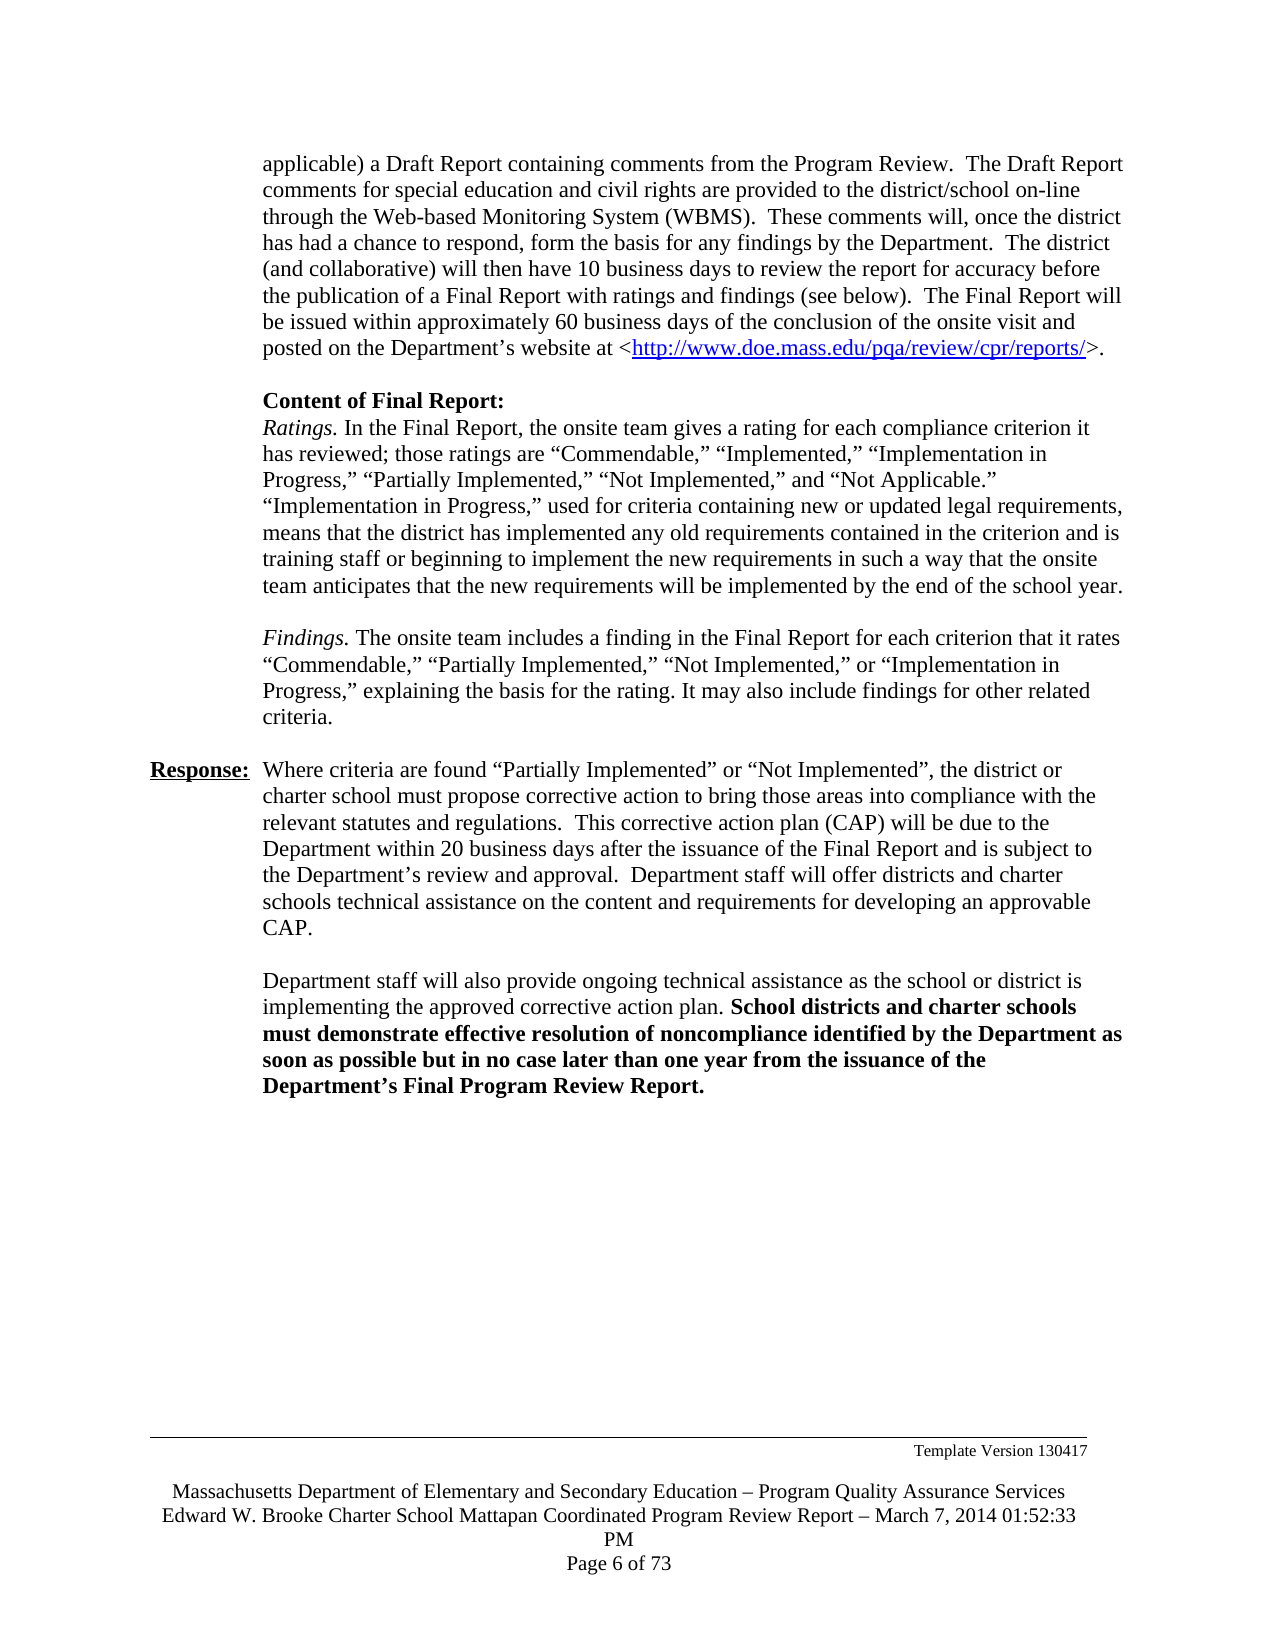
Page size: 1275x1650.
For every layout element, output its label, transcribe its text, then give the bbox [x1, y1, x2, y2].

text Content of Final Report: [262, 387, 1125, 413]
text Department staff will also provide ongoing technical assistance as the school or district is implementing the approved corrective action plan. School districts and charter schools must demonstrate effective resolution of noncompliance identified by the Department as soon as possible but in no case later than one year from the issuance of the Department’s Final Program Review Report. [262, 967, 1125, 1099]
text Ratings. In the Final Report, the onsite team gives a rating for each compliance criterion it has reviewed; those ratings are “Commendable,” “Implemented,” “Implementation in Progress,” “Partially Implemented,” “Not Implemented,” and “Not Applicable.” “Implementation in Progress,” used for criteria containing new or updated legal requirements, means that the district has implemented any old requirements contained in the criterion and is training staff or beginning to implement the new requirements in such a way that the onsite team anticipates that the new requirements will be implemented by the end of the school year. [262, 413, 1125, 598]
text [262, 150, 1125, 361]
text Response: Where criteria are found “Partially Implemented” or “Not Implemented”, the district or charter school must propose corrective action to bring those areas into compliance with the relevant statutes and regulations. This corrective action plan (CAP) will be due to the Department within 20 business days after the issuance of the Final Report and is subject to the Department’s review and approval. Department staff will offer districts and charter schools technical assistance on the content and requirements for developing an approvable CAP. [150, 756, 1125, 941]
text Findings. The onsite team includes a finding in the Final Report for each criterion that it rates “Commendable,” “Partially Implemented,” “Not Implemented,” or “Implementation in Progress,” explaining the basis for the rating. It may also include findings for other related criteria. [262, 624, 1125, 730]
